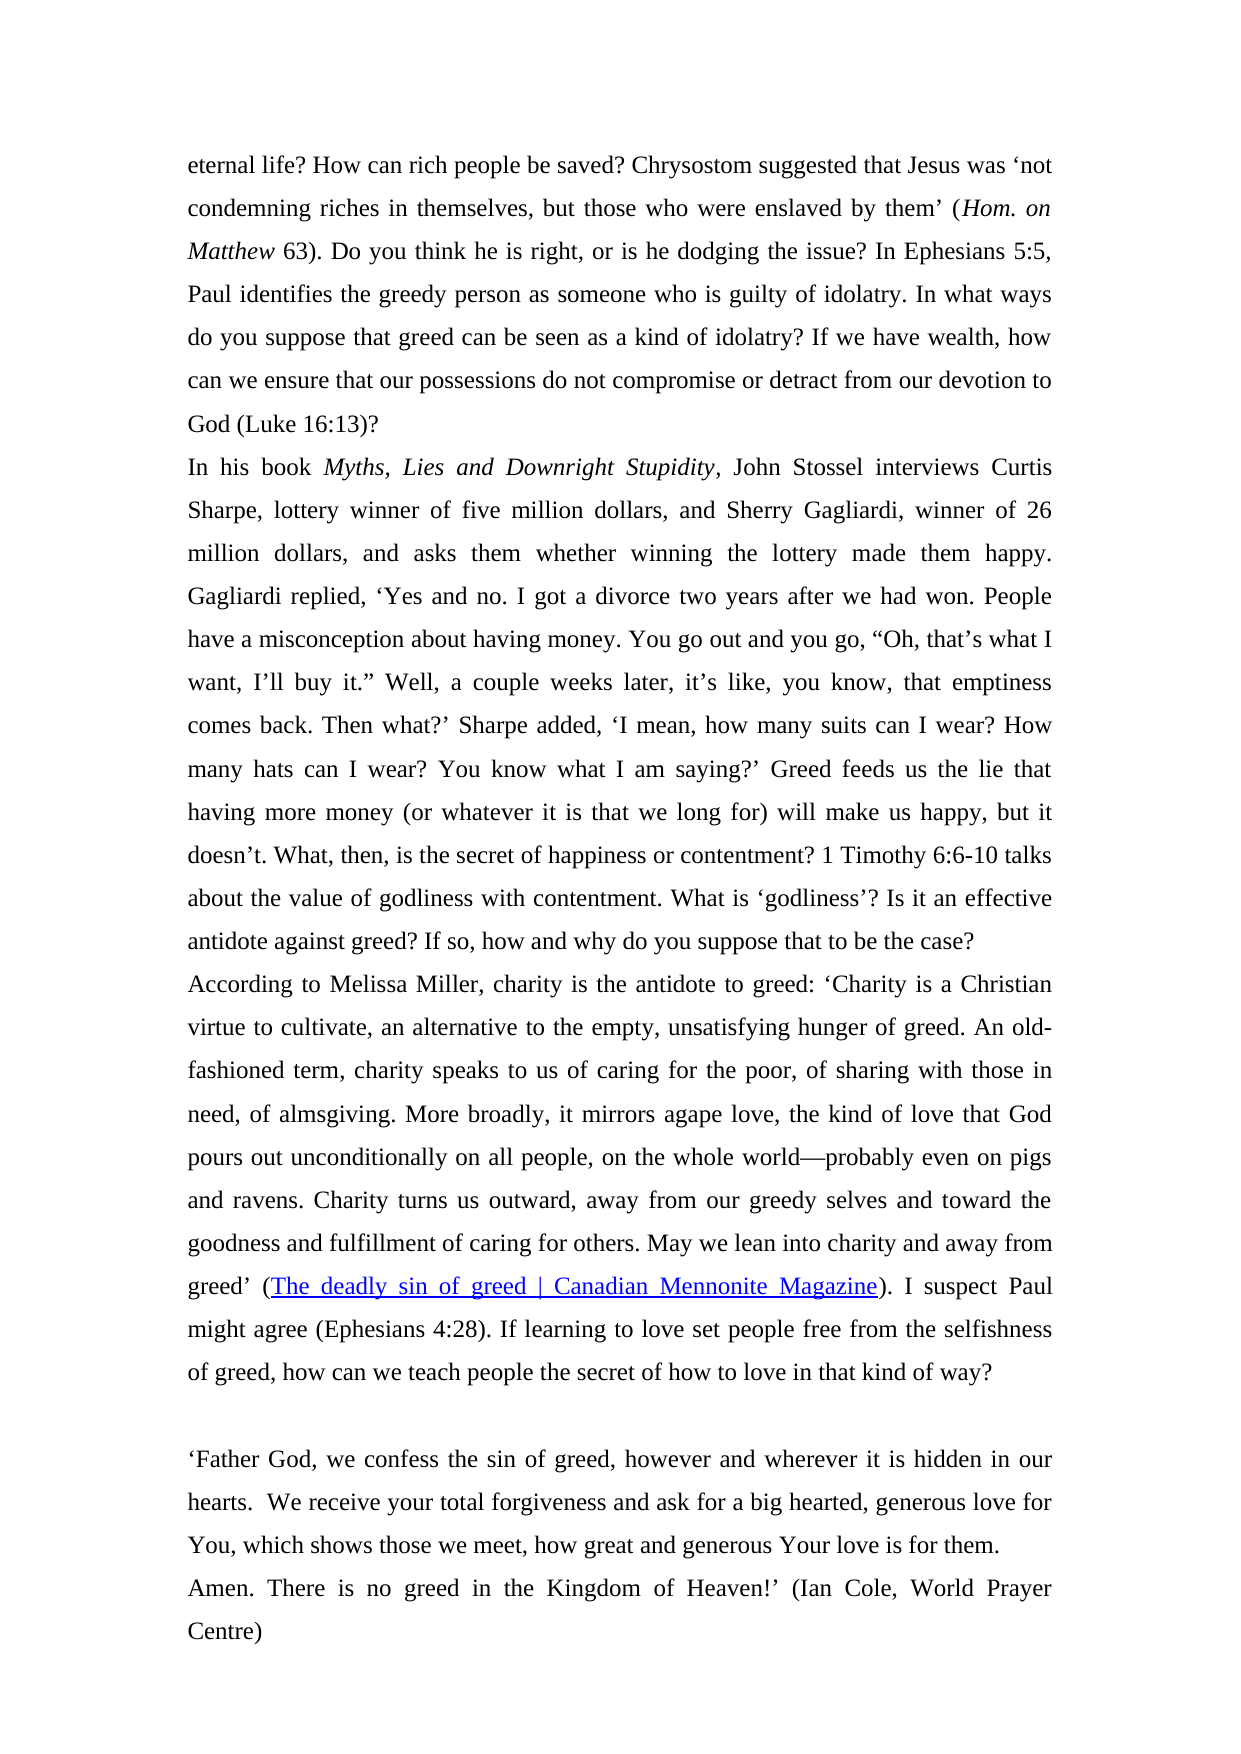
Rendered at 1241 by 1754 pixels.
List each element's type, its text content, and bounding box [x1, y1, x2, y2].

text In his book Myths, Lies and Downright Stupidity, John Stossel interviews Curtis Sharpe, lottery winner of five million dollars, and Sherry Gagliardi, winner of 26 million dollars, and asks them whether winning the lottery made them happy. Gagliardi replied, ‘Yes and no. I got a divorce two years after we had won. People have a misconception about having money. You go out and you go, “Oh, that’s what I want, I’ll buy it.” Well, a couple weeks later, it’s like, you know, that emptiness comes back. Then what?’ Sharpe added, ‘I mean, how many suits can I wear? How many hats can I wear? You know what I am saying?’ Greed feeds us the lie that having more money (or whatever it is that we long for) will make us happy, but it doesn’t. What, then, is the secret of happiness or contentment? 1 Timothy 6:6-10 talks about the value of godliness with contentment. What is ‘godliness’? Is it an effective antidote against greed? If so, how and why do you suppose that to be the case? [187, 452, 1053, 955]
text According to Melissa Miller, charity is the antidote to greed: ‘Charity is a Christian virtue to cultivate, an alternative to the empty, unsatisfying hunger of greed. An old-fashioned term, charity speaks to us of caring for the poor, of sharing with those in need, of almsgiving. More broadly, it mirrors agape love, the kind of love that God pours out unconditionally on all people, on the whole world—probably even on pigs and ravens. Charity turns us outward, away from our greedy selves and toward the goodness and fulfillment of caring for others. May we lean into charity and away from greed’ (The deadly sin of greed | Canadian Mennonite Magazine). I suspect Paul might agree (Ephesians 4:28). If learning to love set people free from the selfishness of greed, how can we teach people the secret of how to love in that kind of way? [187, 969, 1053, 1386]
text ‘Father God, we confess the sin of greed, however and wherever it is hidden in our hearts. We receive your total forgiveness and ask for a big hearted, generous love for You, which shows those we meet, how great and generous Your love is for them. [187, 1444, 1053, 1559]
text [187, 150, 1053, 437]
text Amen. There is no greed in the Kingdom of Heaven!’ (Ian Cole, World Prayer Centre) [187, 1573, 1053, 1645]
